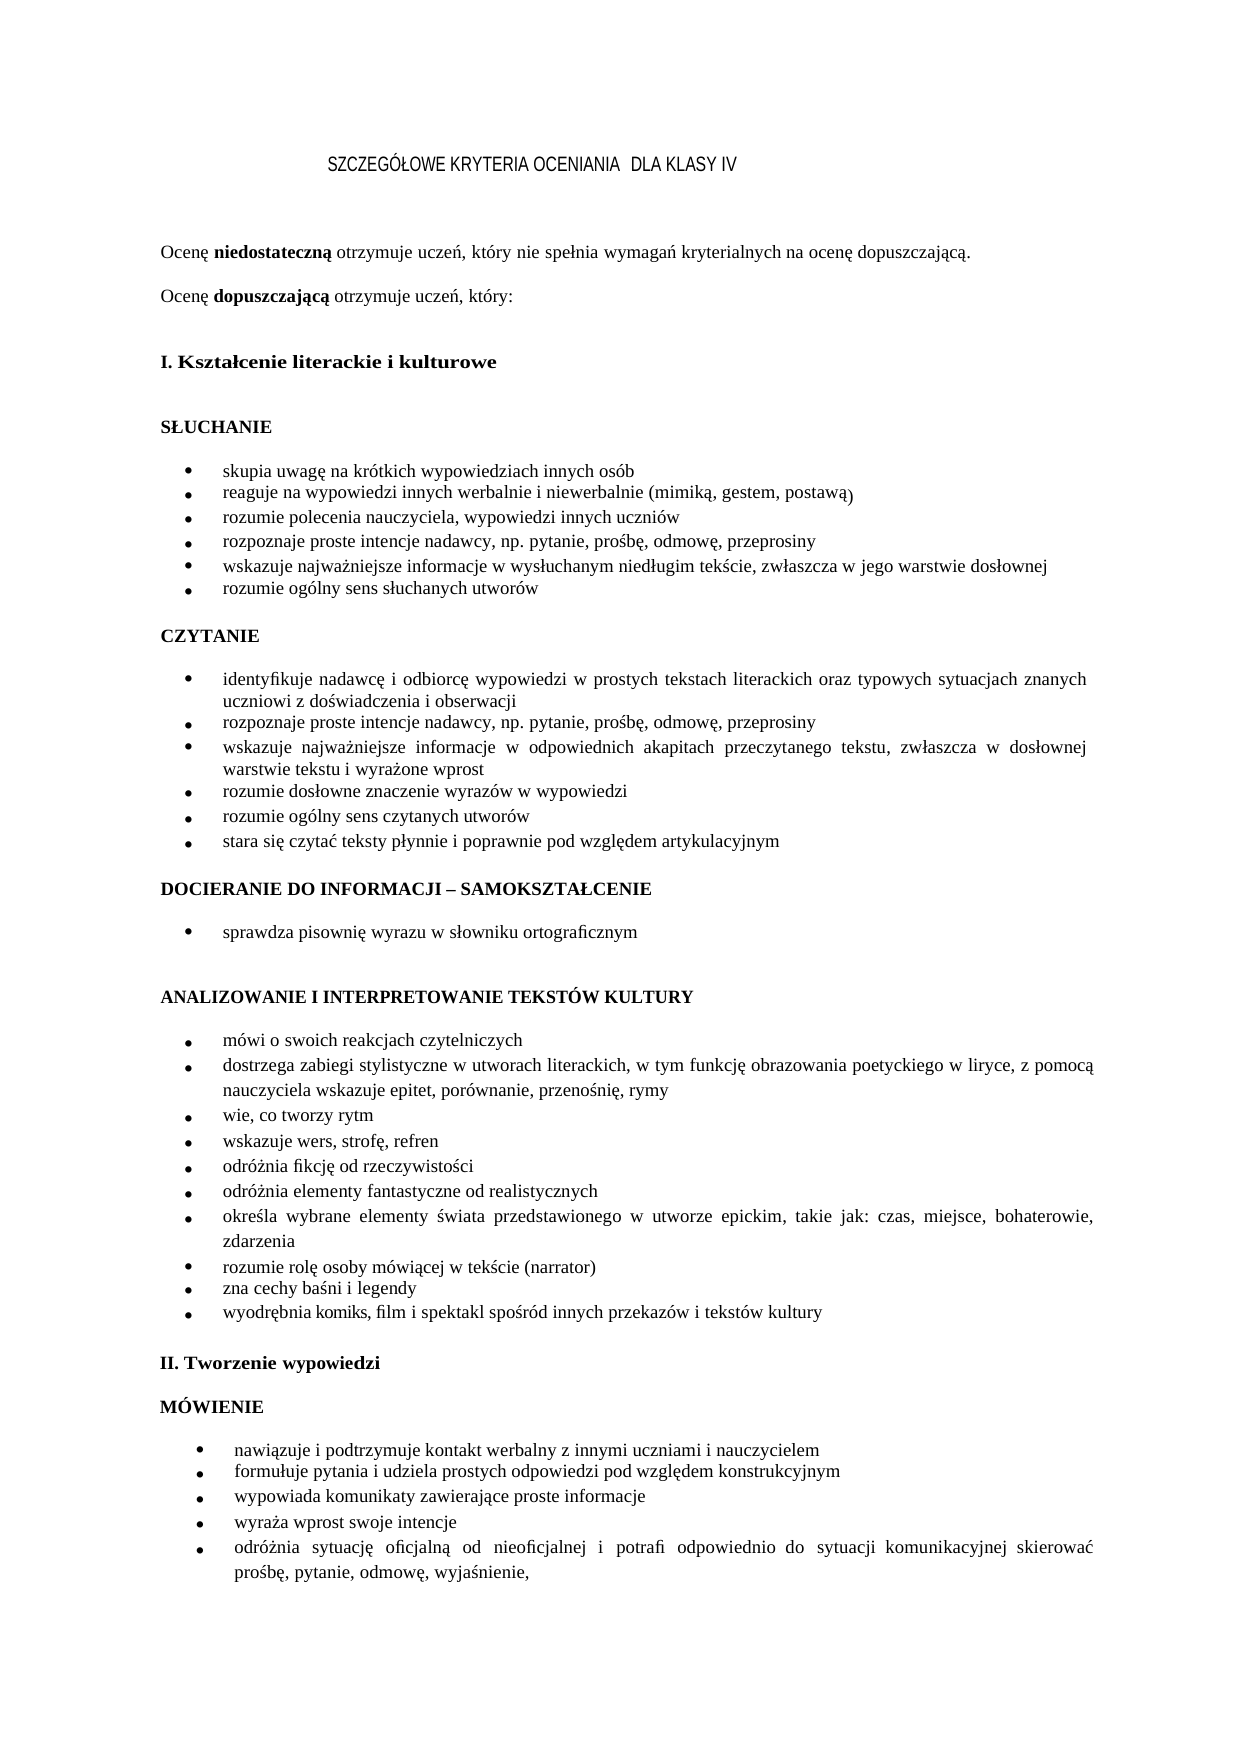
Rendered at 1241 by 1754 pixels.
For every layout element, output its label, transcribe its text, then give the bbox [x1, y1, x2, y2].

list identyﬁkuje nadawcę i odbiorcę wypowiedzi w prostych tekstach literackich oraz typowych sytuacjach znanych uczniowi z doświadczenia i obserwacji [185, 668, 1086, 711]
list sprawdza pisownię wyrazu w słowniku ortograﬁcznym [185, 921, 1095, 942]
list odróżnia elementy fantastyczne od realistycznych [185, 1180, 1095, 1205]
list wskazuje najważniejsze informacje w wysłuchanym niedługim tekście, zwłaszcza w jego warstwie dosłownej [185, 555, 1086, 577]
list wie, co tworzy rytm [185, 1104, 1095, 1129]
list formułuje pytania i udziela prostych odpowiedzi pod względem konstrukcyjnym [197, 1460, 1095, 1485]
list zna cechy baśni i legendy [185, 1277, 1095, 1301]
list dostrzega zabiegi stylistyczne w utworach literackich, w tym funkcję obrazowania poetyckiego w liryce, z pomocą nauczyciela wskazuje epitet, porównanie, przenośnię, rymy [185, 1054, 1095, 1104]
list stara się czytać teksty płynnie i poprawnie pod względem artykulacyjnym [185, 830, 1095, 855]
list rozpoznaje proste intencje nadawcy, np. pytanie, prośbę, odmowę, przeprosiny [185, 530, 1095, 555]
text SŁUCHANIE [160, 416, 1095, 438]
list rozumie ogólny sens czytanych utworów [185, 805, 1095, 830]
text SZCZEGÓŁOWE KRYTERIA OCENIANIA DLA KLASY IV [327, 152, 916, 176]
list nawiązuje i podtrzymuje kontakt werbalny z innymi uczniami i nauczycielem [197, 1439, 1095, 1460]
list skupia uwagę na krótkich wypowiedziach innych osób [185, 459, 1095, 481]
text Ocenę niedostateczną otrzymuje uczeń, który nie spełnia wymagań kryterialnych na ocenę dopuszczającą. [160, 241, 1086, 263]
text DOCIERANIE DO INFORMACJI – SAMOKSZTAŁCENIE [160, 878, 1095, 899]
list rozumie ogólny sens słuchanych utworów [185, 577, 1095, 602]
list wskazuje najważniejsze informacje w odpowiednich akapitach przeczytanego tekstu, zwłaszcza w dosłownej warstwie tekstu i wyrażone wprost [185, 736, 1086, 779]
list rozumie dosłowne znaczenie wyrazów w wypowiedzi [185, 779, 1095, 805]
list odróżnia sytuację oﬁcjalną od nieoﬁcjalnej i potraﬁ odpowiednio do sytuacji komunikacyjnej skierować prośbę, pytanie, odmowę, wyjaśnienie, [197, 1536, 1095, 1586]
list wyodrębnia komiks, ﬁlm i spektakl spośród innych przekazów i tekstów kultury [185, 1301, 1095, 1326]
list rozumie rolę osoby mówiącej w tekście (narrator) [185, 1256, 1095, 1277]
text ANALIZOWANIE I INTERPRETOWANIE TEKSTÓW KULTURY [160, 986, 1095, 1007]
list odróżnia ﬁkcję od rzeczywistości [185, 1155, 1095, 1180]
list rozpoznaje proste intencje nadawcy, np. pytanie, prośbę, odmowę, przeprosiny [185, 711, 1095, 736]
list wskazuje wers, strofę, refren [185, 1129, 1095, 1155]
list wyraża wprost swoje intencje [197, 1511, 1095, 1536]
text I. Kształcenie literackie i kulturowe [160, 351, 1095, 372]
list rozumie polecenia nauczyciela, wypowiedzi innych uczniów [185, 506, 1095, 530]
text Ocenę dopuszczającą otrzymuje uczeń, który: [160, 285, 1095, 307]
list określa wybrane elementy świata przedstawionego w utworze epickim, takie jak: czas, miejsce, bohaterowie, zdarzenia [185, 1205, 1095, 1256]
list wypowiada komunikaty zawierające proste informacje [197, 1485, 1095, 1511]
text MÓWIENIE [159, 1396, 1095, 1417]
text CZYTANIE [160, 624, 1095, 646]
list reaguje na wypowiedzi innych werbalnie i niewerbalnie (mimiką, gestem, postawą) [185, 481, 1095, 506]
text II. Tworzenie wypowiedzi [159, 1352, 1095, 1373]
list mówi o swoich reakcjach czytelniczych [185, 1029, 1095, 1054]
